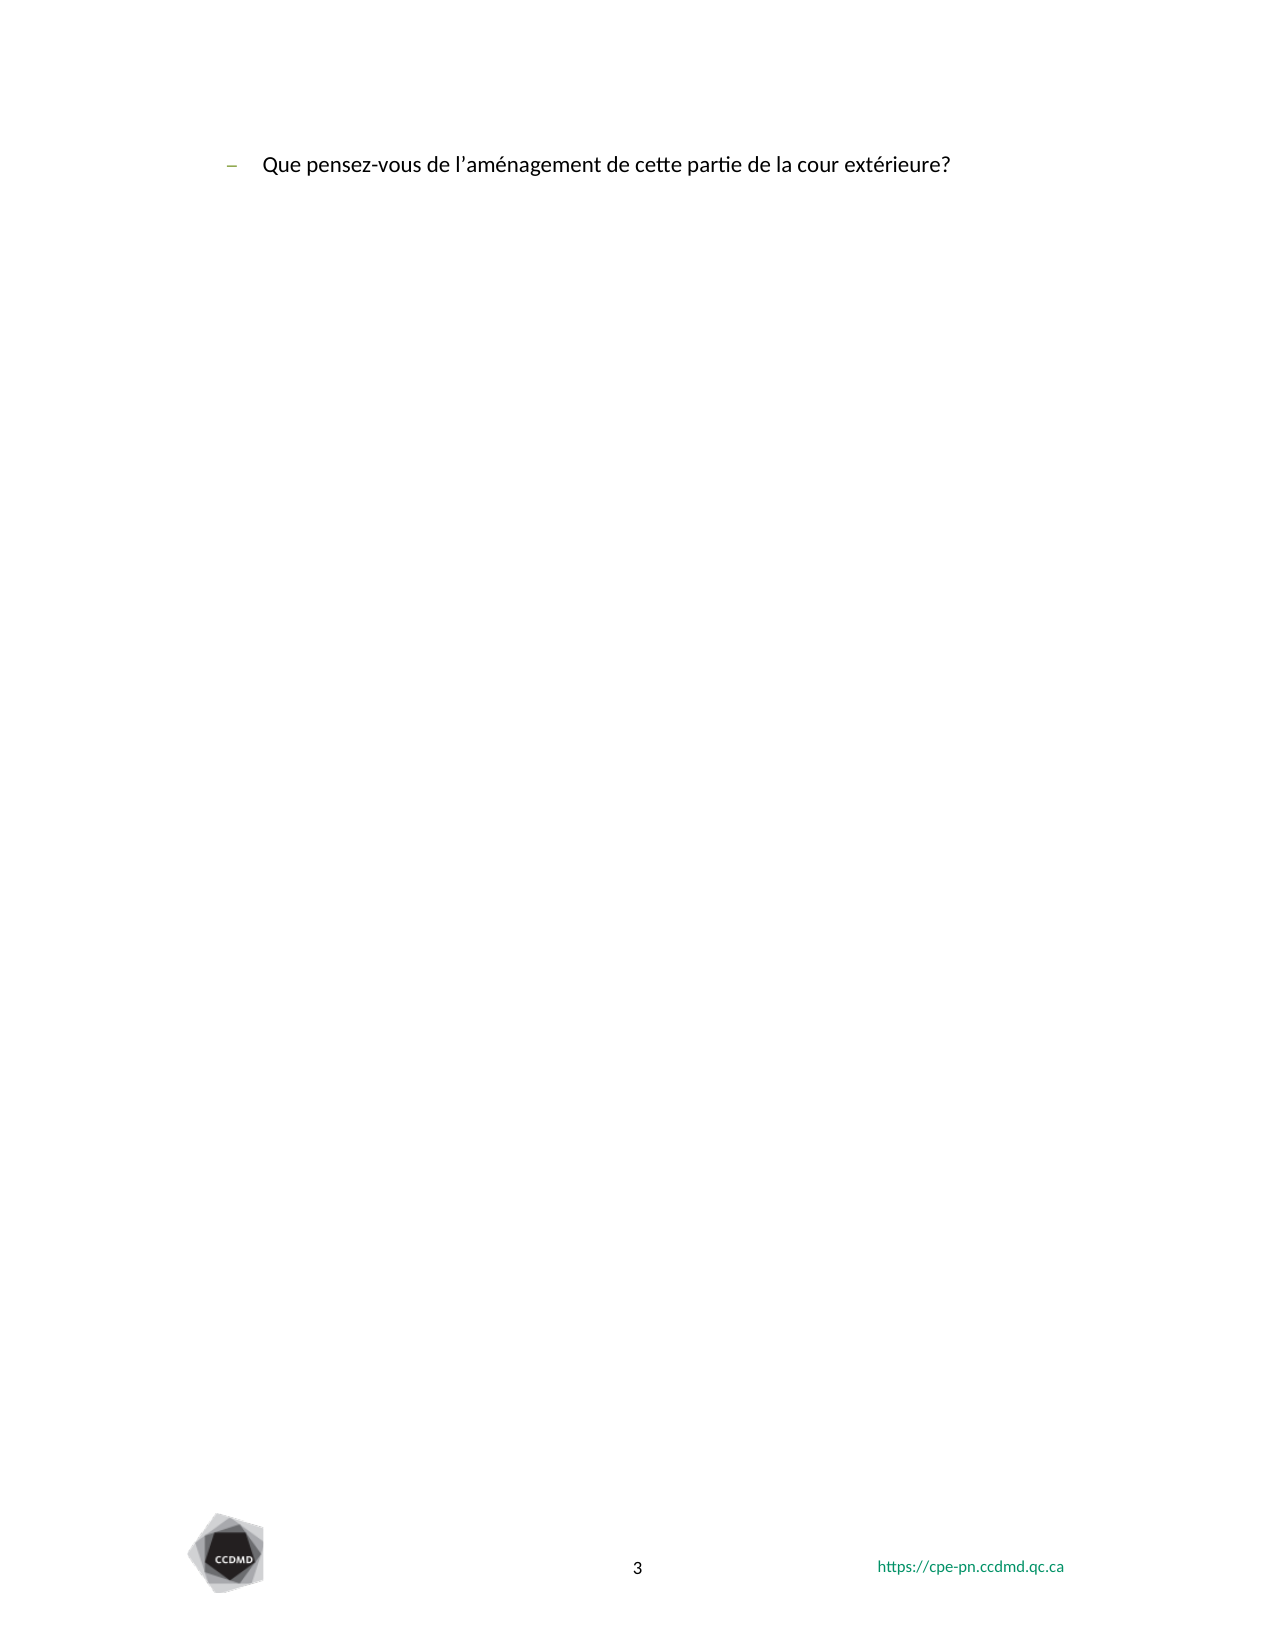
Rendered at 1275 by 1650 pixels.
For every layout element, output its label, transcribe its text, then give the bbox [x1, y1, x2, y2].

list Que pensez-vous de l’aménagement de cette partie de la cour extérieure? [225, 150, 1088, 179]
